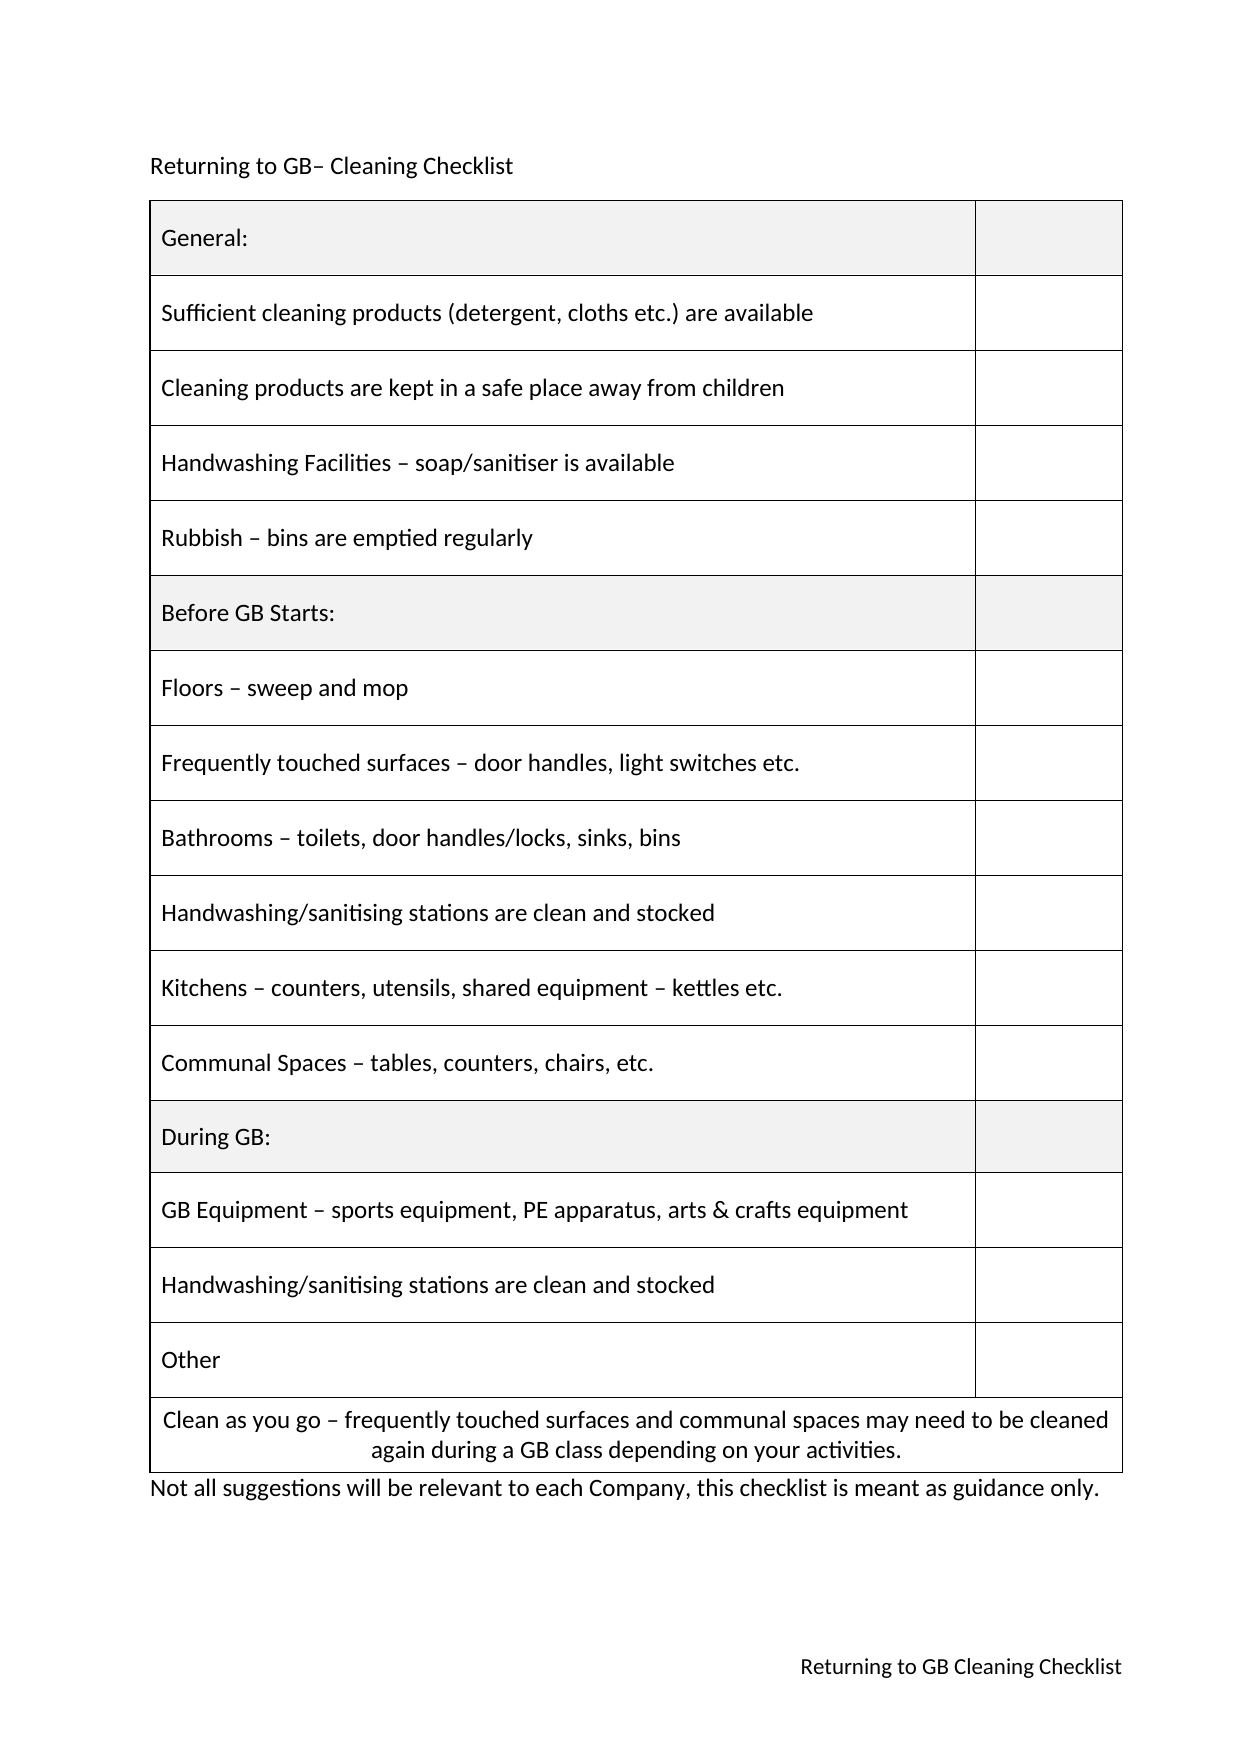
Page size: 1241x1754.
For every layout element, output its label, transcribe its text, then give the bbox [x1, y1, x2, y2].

text Returning to GB– Cleaning Checklist [150, 150, 1122, 181]
table_cell Floors – sweep and mop [151, 651, 975, 724]
table_cell During GB: [151, 1101, 975, 1172]
table_cell [976, 726, 1122, 799]
table_cell Before GB Starts: [151, 576, 975, 649]
table_cell [976, 276, 1122, 349]
table_cell [976, 951, 1122, 1024]
table_cell Cleaning products are kept in a safe place away from children [151, 351, 975, 424]
table_cell [976, 426, 1122, 499]
table_header General: [151, 201, 975, 274]
table_cell [976, 1173, 1122, 1247]
table_cell [976, 576, 1122, 649]
table_cell Kitchens – counters, utensils, shared equipment – kettles etc. [151, 951, 975, 1024]
table_cell Handwashing Facilities – soap/sanitiser is available [151, 426, 975, 499]
text Not all suggestions will be relevant to each Company, this checklist is meant as guidance only. [150, 1473, 1122, 1503]
table_cell Rubbish – bins are emptied regularly [151, 501, 975, 574]
table_cell [976, 1323, 1122, 1397]
table_cell Handwashing/sanitising stations are clean and stocked [151, 876, 975, 949]
table_cell Bathrooms – toilets, door handles/locks, sinks, bins [151, 801, 975, 874]
table_cell [976, 1101, 1122, 1172]
table_cell Sufficient cleaning products (detergent, cloths etc.) are available [151, 276, 975, 349]
table_header [976, 201, 1122, 274]
table_cell Communal Spaces – tables, counters, chairs, etc. [151, 1026, 975, 1099]
table_cell [976, 501, 1122, 574]
table_cell [976, 351, 1122, 424]
table_cell GB Equipment – sports equipment, PE apparatus, arts & crafts equipment [151, 1173, 975, 1247]
table_cell [976, 1026, 1122, 1099]
table_cell Other [151, 1323, 975, 1397]
table_cell Handwashing/sanitising stations are clean and stocked [151, 1248, 975, 1322]
table_cell Frequently touched surfaces – door handles, light switches etc. [151, 726, 975, 799]
table_cell Clean as you go – frequently touched surfaces and communal spaces may need to be cleaned again during a GB class depending on your activities. [151, 1398, 1122, 1472]
table_cell [976, 651, 1122, 724]
table_cell [976, 876, 1122, 949]
table_cell [976, 1248, 1122, 1322]
table_cell [976, 801, 1122, 874]
